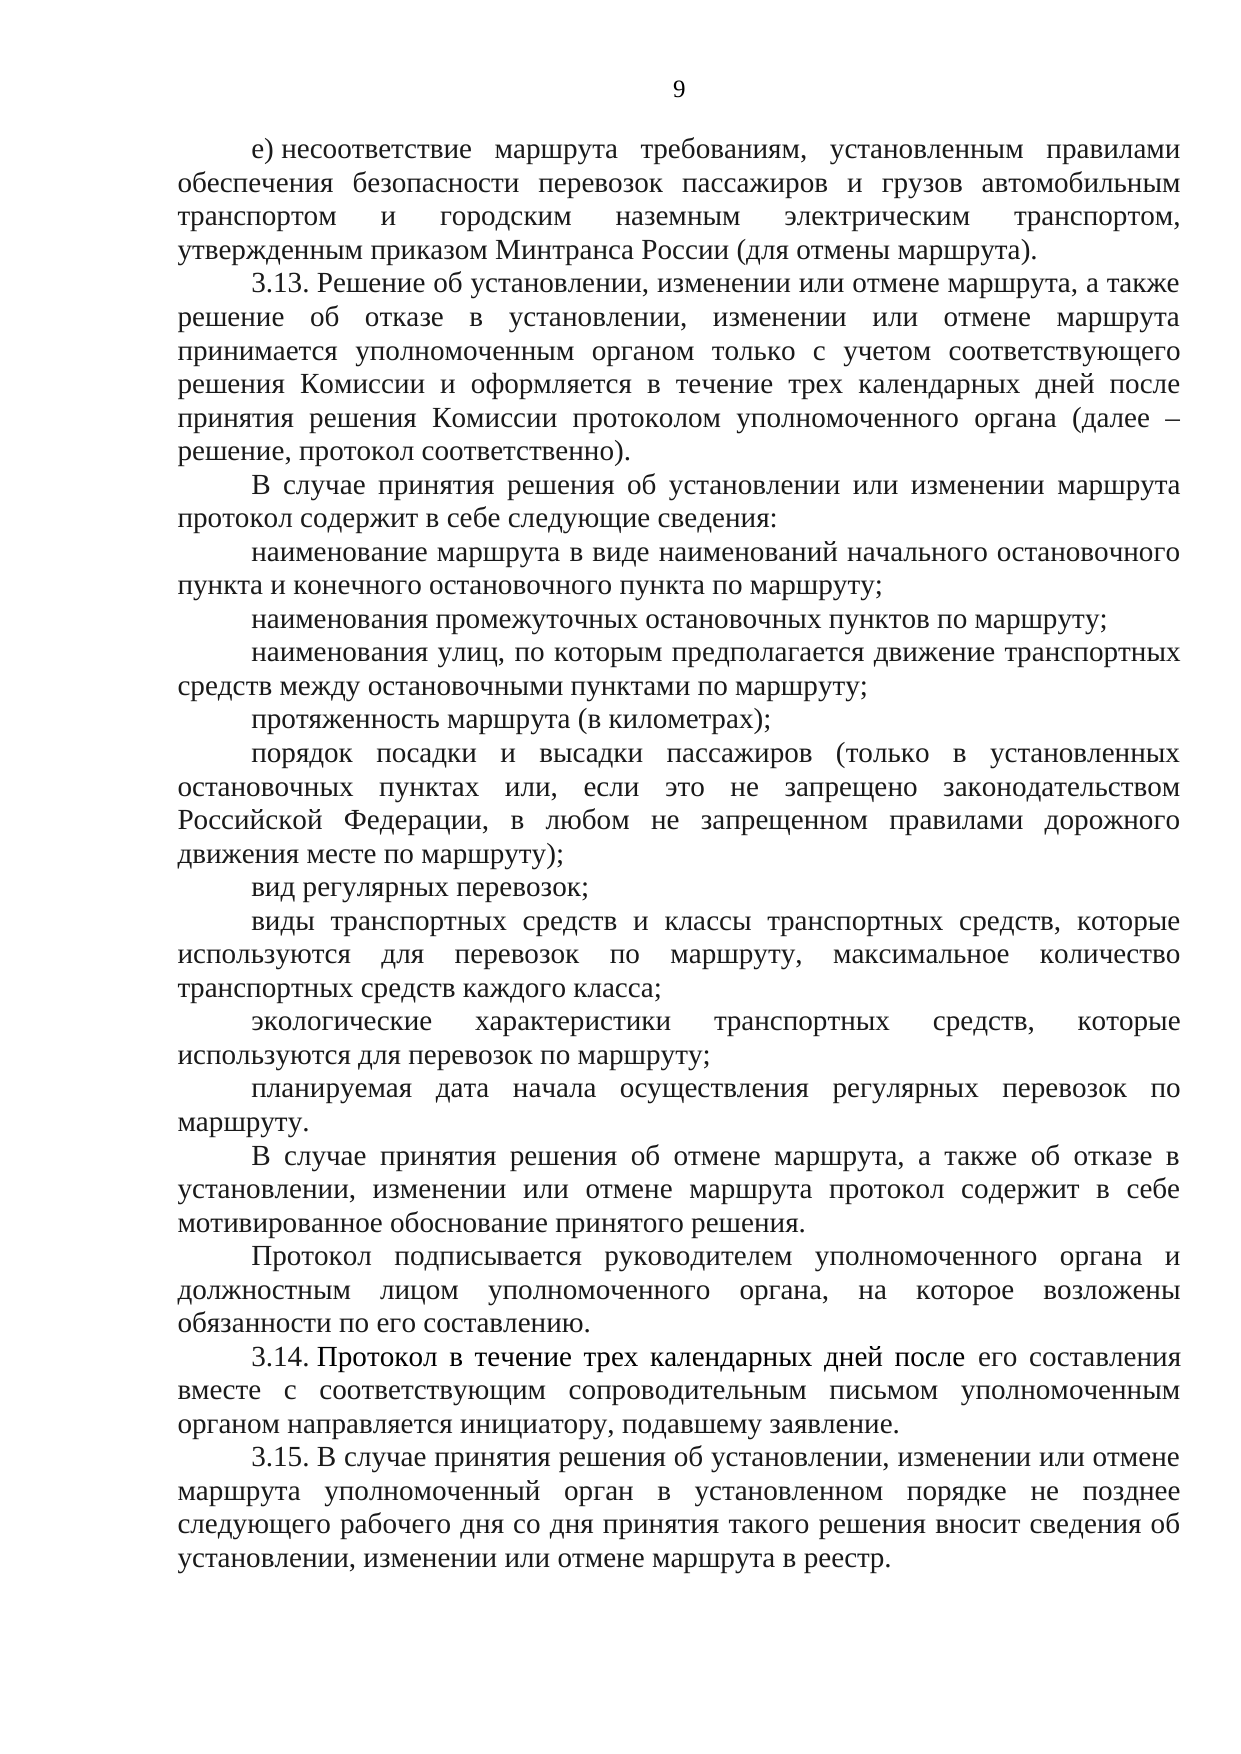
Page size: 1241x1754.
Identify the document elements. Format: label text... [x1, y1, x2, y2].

text 3.14. Протокол в течение трех календарных дней после его составления вместе с соответствующим сопроводительным письмом уполномоченным органом направляется инициатору, подавшему заявление. [177, 1339, 1181, 1439]
text 3.15. В случае принятия решения об установлении, изменении или отмене маршрута уполномоченный орган в установленном порядке не позднее следующего рабочего дня со дня принятия такого решения вносит сведения об установлении, изменении или отмене маршрута в реестр. [177, 1439, 1181, 1574]
text наименования промежуточных остановочных пунктов по маршруту; [177, 601, 1181, 634]
text порядок посадки и высадки пассажиров (только в установленных остановочных пунктах или, если это не запрещено законодательством Российской Федерации, в любом не запрещенном правилами дорожного движения месте по маршруту); [177, 735, 1181, 869]
text Протокол подписывается руководителем уполномоченного органа и должностным лицом уполномоченного органа, на которое возложены обязанности по его составлению. [177, 1238, 1181, 1339]
text планируемая дата начала осуществления регулярных перевозок по маршруту. [177, 1071, 1181, 1138]
text 3.13. Решение об установлении, изменении или отмене маршрута, а также решение об отказе в установлении, изменении или отмене маршрута принимается уполномоченным органом только с учетом соответствующего решения Комиссии и оформляется в течение трех календарных дней после принятия решения Комиссии протоколом уполномоченного органа (далее – решение, протокол соответственно). [177, 266, 1181, 467]
text е) несоответствие маршрута требованиям, установленным правилами обеспечения безопасности перевозок пассажиров и грузов автомобильным транспортом и городским наземным электрическим транспортом, утвержденным приказом Минтранса России (для отмены маршрута). [177, 131, 1181, 266]
text наименования улиц, по которым предполагается движение транспортных средств между остановочными пунктами по маршруту; [177, 634, 1181, 702]
text виды транспортных средств и классы транспортных средств, которые используются для перевозок по маршруту, максимальное количество транспортных средств каждого класса; [177, 903, 1181, 1003]
text В случае принятия решения об установлении или изменении маршрута протокол содержит в себе следующие сведения: [177, 467, 1181, 534]
text В случае принятия решения об отмене маршрута, а также об отказе в установлении, изменении или отмене маршрута протокол содержит в себе мотивированное обоснование принятого решения. [177, 1138, 1181, 1238]
text протяженность маршрута (в километрах); [177, 702, 1181, 735]
text экологические характеристики транспортных средств, которые используются для перевозок по маршруту; [177, 1003, 1181, 1071]
text вид регулярных перевозок; [177, 869, 1181, 903]
text наименование маршрута в виде наименований начального остановочного пункта и конечного остановочного пункта по маршруту; [177, 534, 1181, 601]
